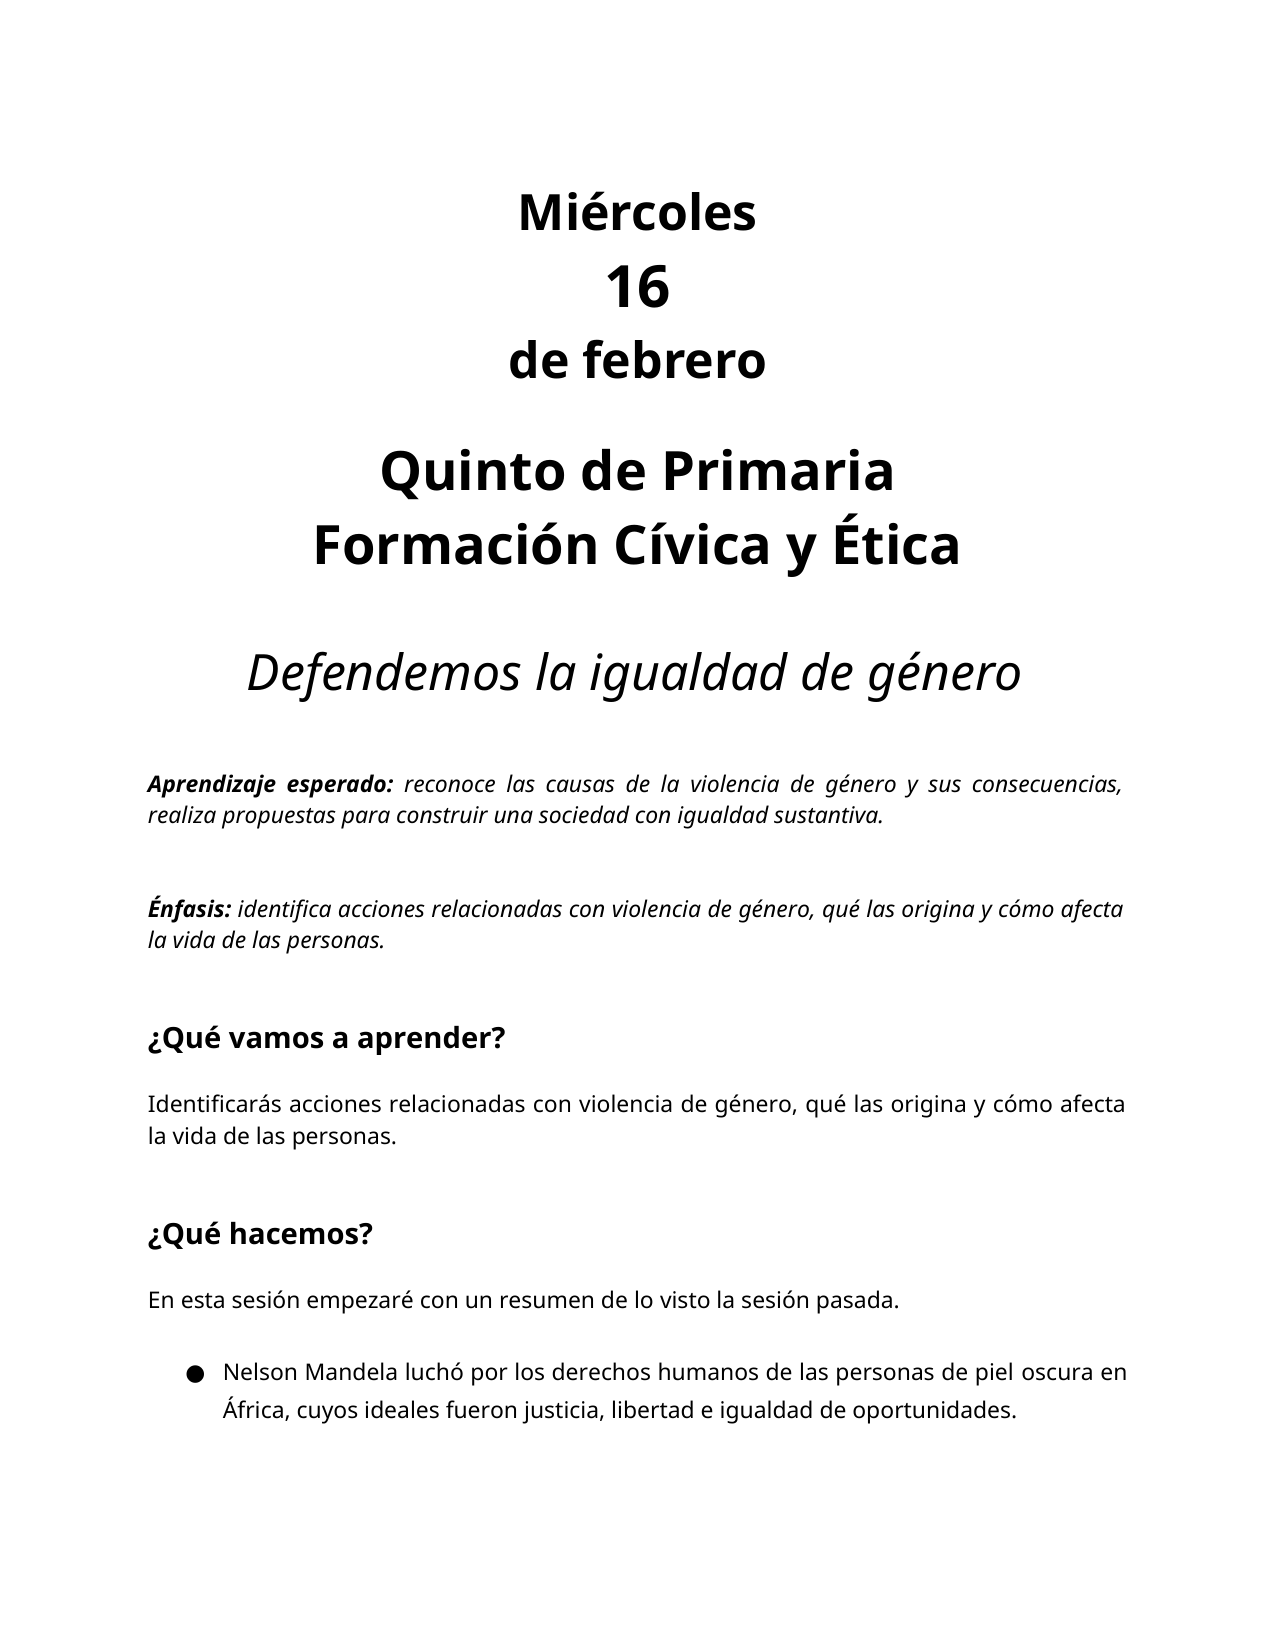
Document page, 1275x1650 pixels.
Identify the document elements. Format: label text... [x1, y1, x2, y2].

text de febrero [148, 325, 1127, 393]
list Nelson Mandela luchó por los derechos humanos de las personas de piel oscura en África, cuyos ideales fueron justicia, libertad e igualdad de oportunidades. [185, 1347, 1127, 1425]
text Miércoles [148, 177, 1127, 245]
text Identificarás acciones relacionadas con violencia de género, qué las origina y cómo afecta la vida de las personas. [148, 1088, 1127, 1151]
text Quinto de Primaria [148, 433, 1127, 506]
text Defendemos la igualdad de género [148, 637, 1127, 705]
text ¿Qué hacemos? [148, 1213, 1127, 1253]
text Énfasis: identifica acciones relacionadas con violencia de género, qué las origina y cómo afecta la vida de las personas. [148, 892, 1127, 955]
text 16 [148, 245, 1127, 325]
text Formación Cívica y Ética [148, 506, 1127, 580]
text ¿Qué vamos a aprender? [148, 1017, 1127, 1057]
text En esta sesión empezaré con un resumen de lo visto la sesión pasada. [148, 1284, 1127, 1316]
text Aprendizaje esperado: reconoce las causas de la violencia de género y sus consecuencias, realiza propuestas para construir una sociedad con igualdad sustantiva. [148, 767, 1127, 830]
